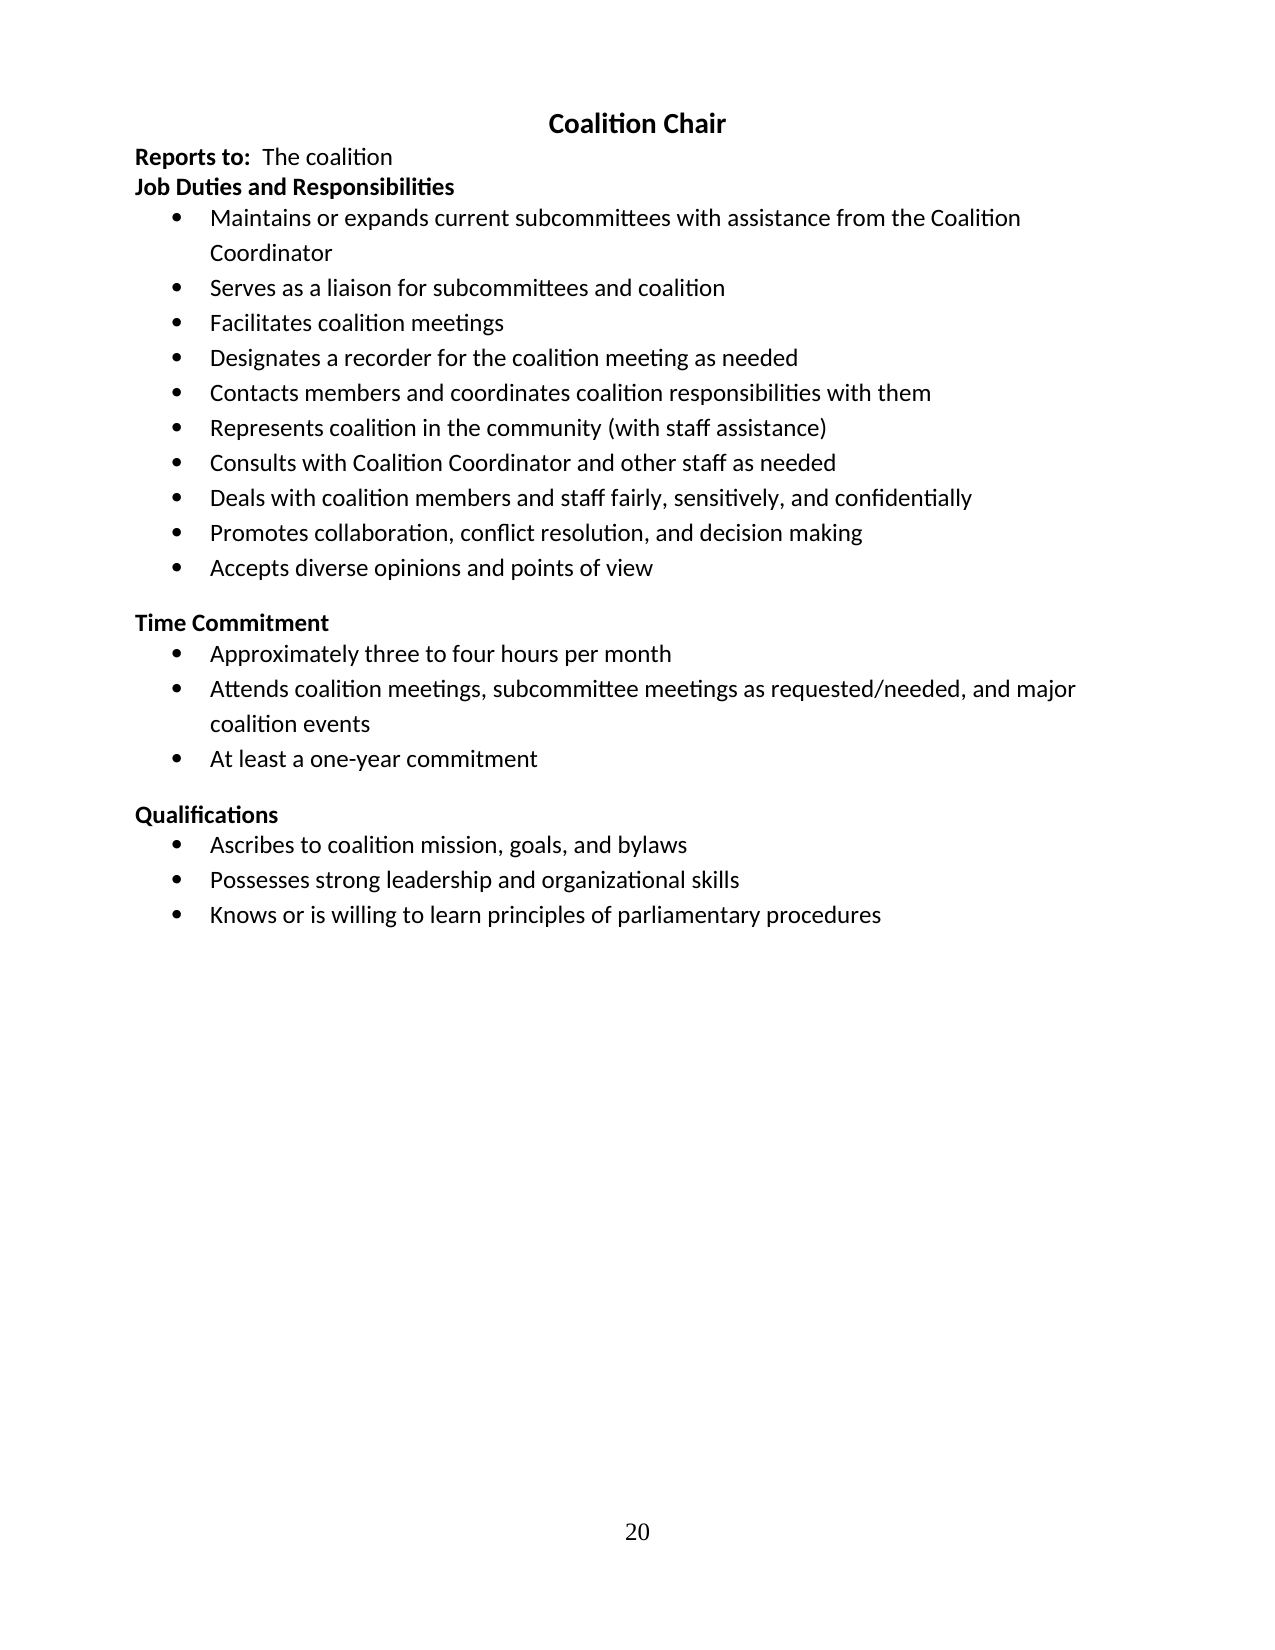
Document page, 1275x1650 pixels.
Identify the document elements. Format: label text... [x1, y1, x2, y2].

text Qualifications [135, 799, 1140, 829]
list Deals with coalition members and staff fairly, sensitively, and confidentially [172, 482, 1140, 512]
text Job Duties and Responsibilities [135, 171, 1140, 202]
list Possesses strong leadership and organizational skills [172, 864, 1140, 895]
list Promotes collaboration, conflict resolution, and decision making [172, 517, 1140, 547]
list Facilitates coalition meetings [172, 307, 1140, 337]
list Contacts members and coordinates coalition responsibilities with them [172, 377, 1140, 407]
text Coalition Chair [135, 105, 1140, 141]
list Serves as a liaison for subcommittees and coalition [172, 272, 1140, 302]
list Represents coalition in the community (with staff assistance) [172, 412, 1140, 442]
list Accepts diverse opinions and points of view [172, 552, 1140, 582]
list Designates a recorder for the coalition meeting as needed [172, 342, 1140, 372]
list Approximately three to four hours per month [172, 638, 1140, 668]
list Maintains or expands current subcommittees with assistance from the Coalition Coordinator [172, 202, 1140, 267]
list Attends coalition meetings, subcommittee meetings as requested/needed, and major coalition events [172, 673, 1140, 738]
list At least a one-year commitment [172, 743, 1140, 773]
list Ascribes to coalition mission, goals, and bylaws [172, 829, 1140, 860]
text Time Commitment [135, 607, 1140, 638]
text Reports to: The coalition [135, 141, 1140, 171]
list Knows or is willing to learn principles of parliamentary procedures [172, 899, 1140, 930]
list Consults with Coalition Coordinator and other staff as needed [172, 447, 1140, 477]
